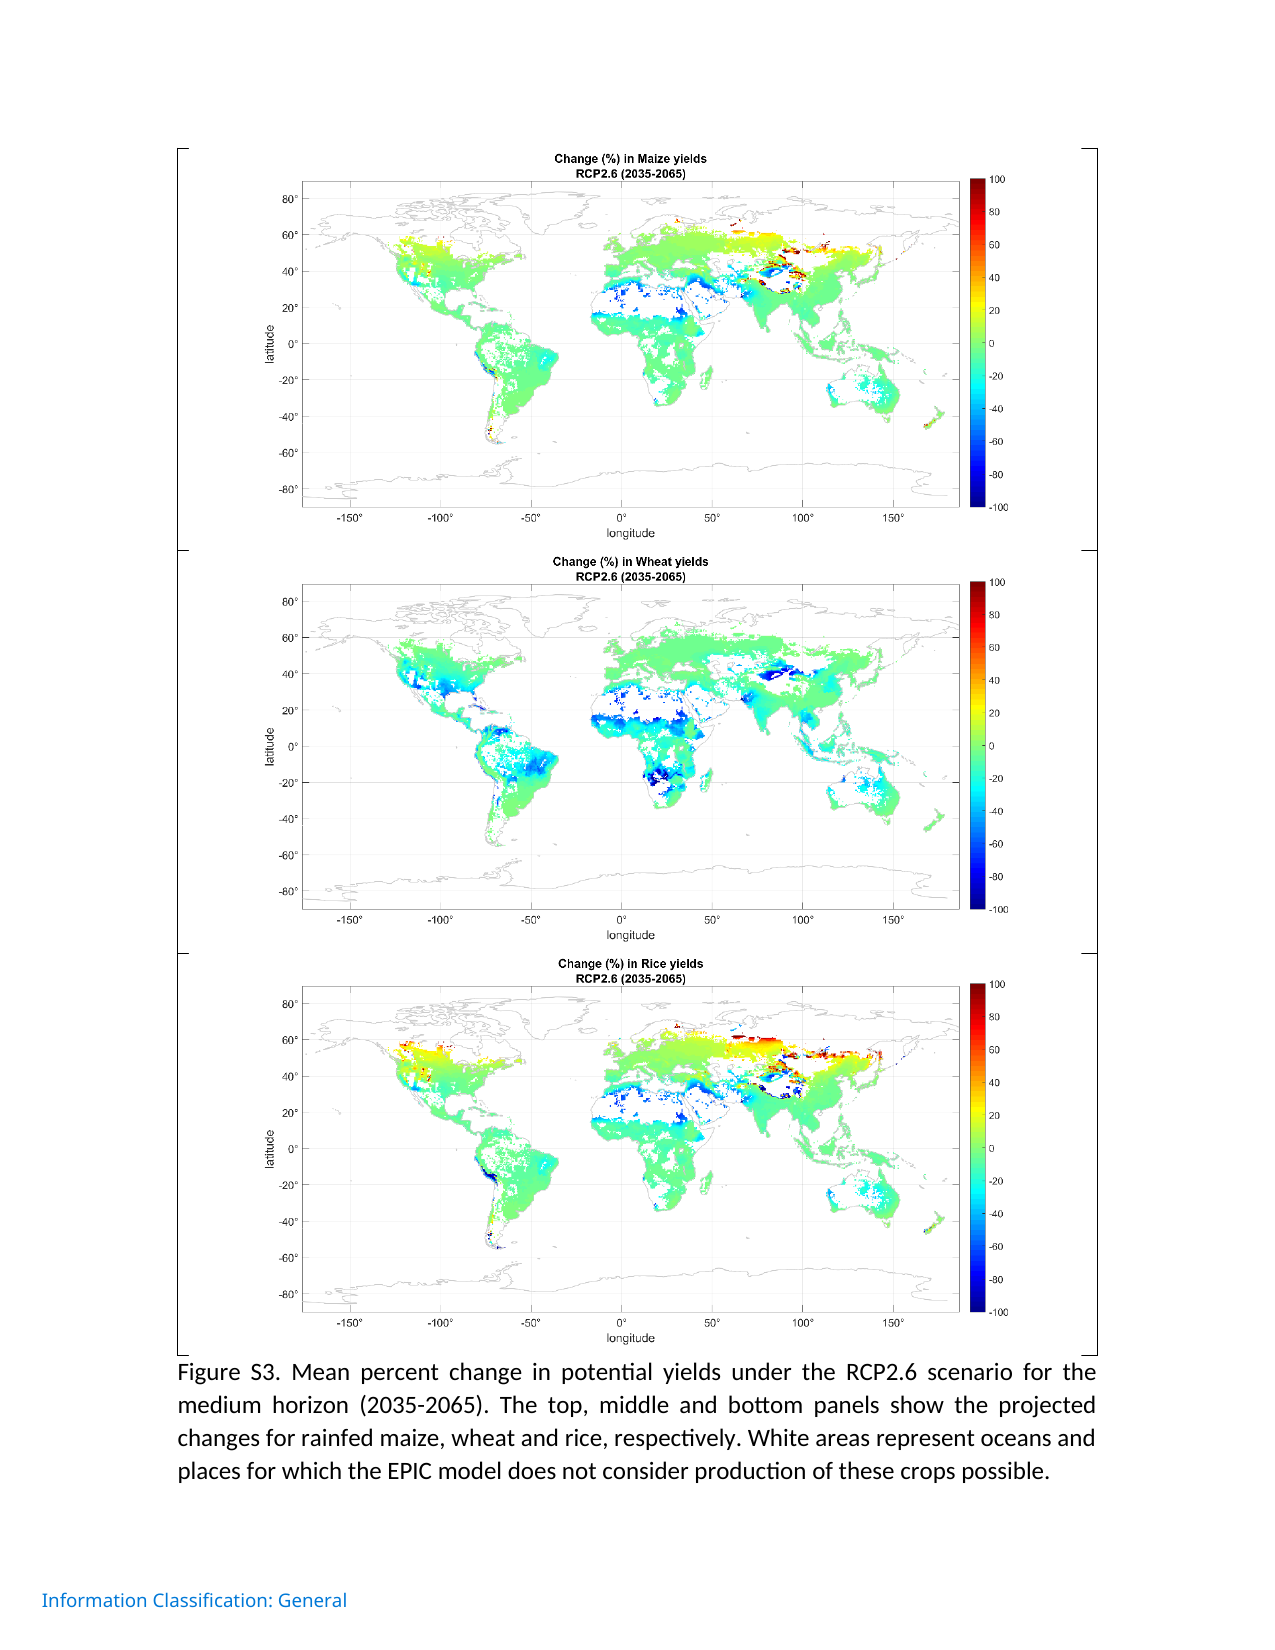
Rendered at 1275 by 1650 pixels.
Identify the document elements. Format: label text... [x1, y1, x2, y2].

picture [188, 148, 1082, 1356]
table_cell [1082, 954, 1097, 1355]
table_cell [1082, 551, 1097, 953]
table_header [1082, 149, 1097, 550]
table_header [178, 149, 188, 550]
text Figure S3. Mean percent change in potential yields under the RCP2.6 scenario for the medium horizon (2035-2065). The top, middle and bottom panels show the projected changes for rainfed maize, wheat and rice, respectively. White areas represent oceans and places for which the EPIC model does not consider production of these crops possible. [177, 1356, 1098, 1486]
table_cell [178, 551, 188, 953]
table_cell [178, 954, 188, 1355]
